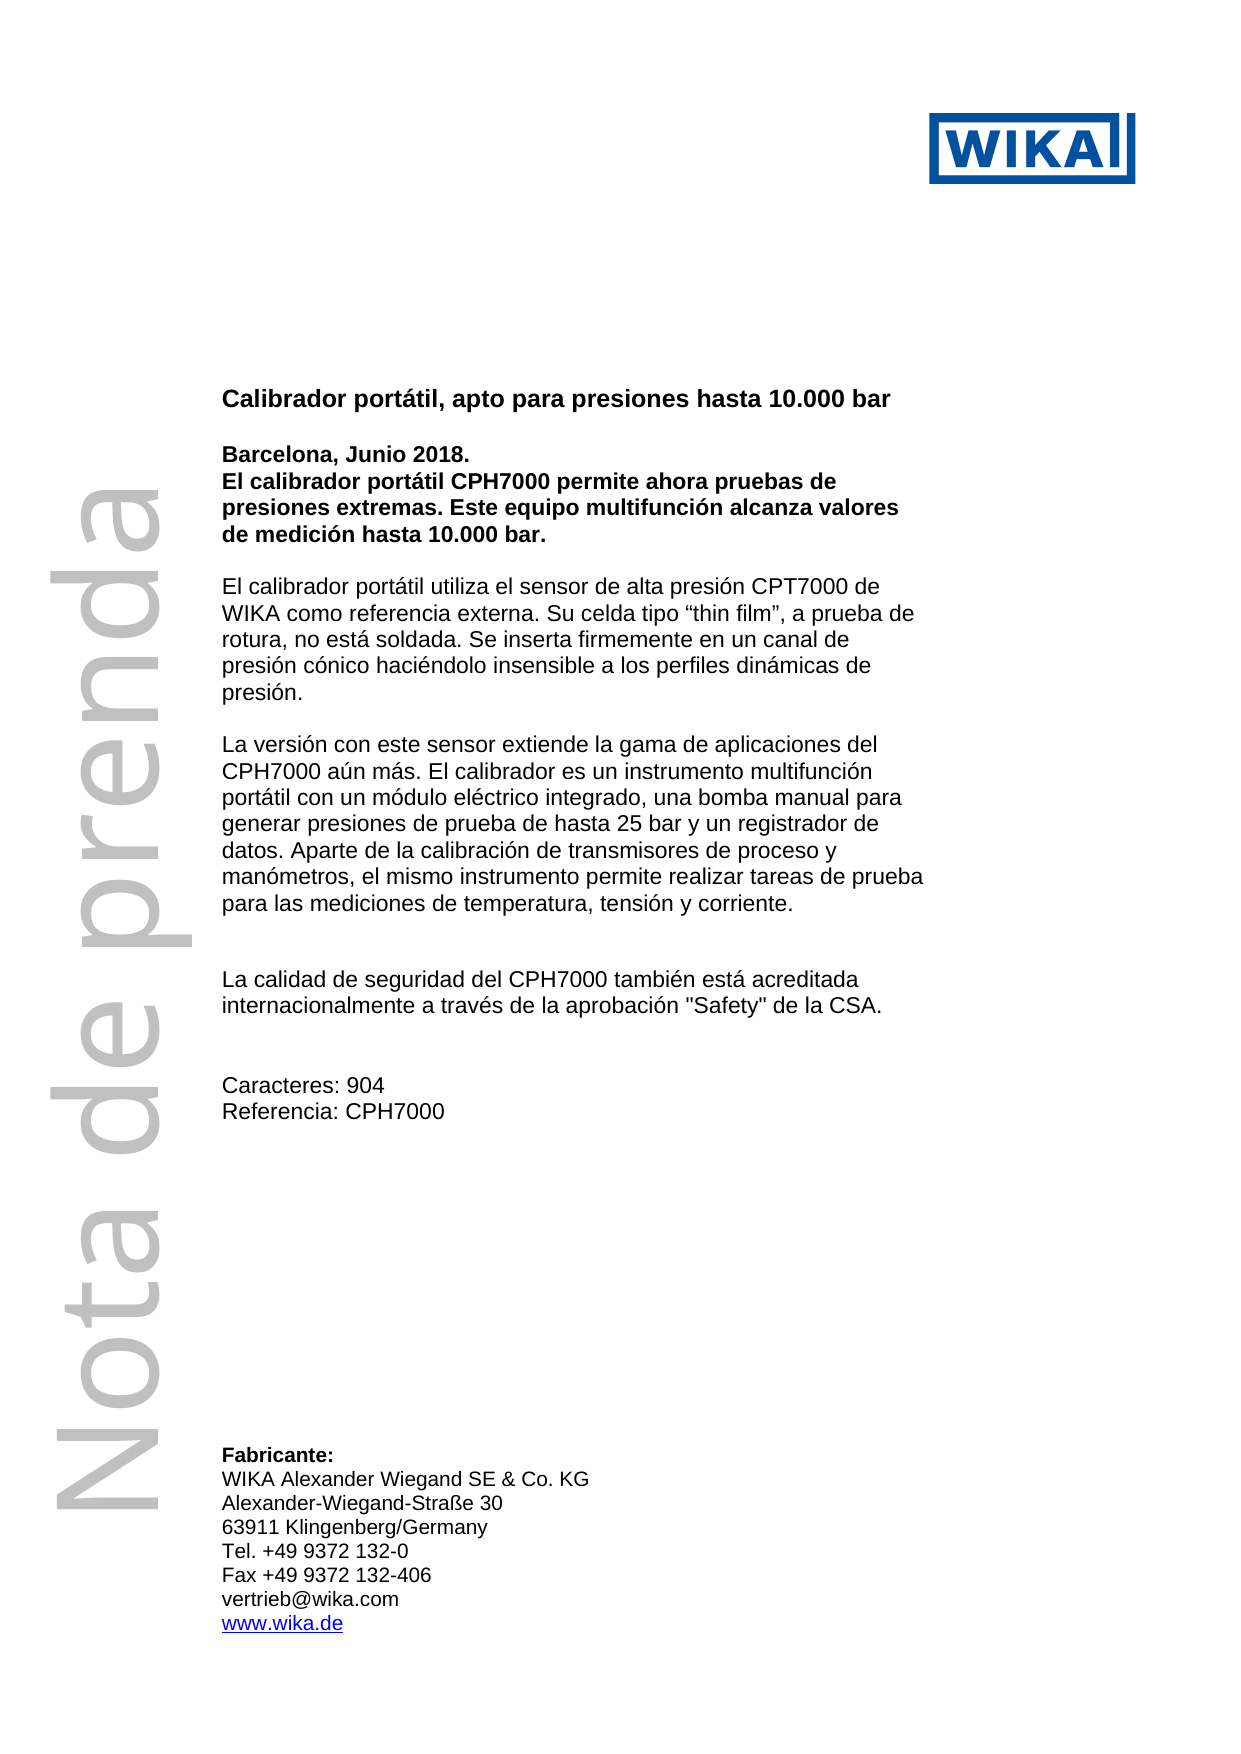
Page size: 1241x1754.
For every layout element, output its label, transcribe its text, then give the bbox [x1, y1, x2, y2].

text WIKA Alexander Wiegand SE & Co. KG [222, 1467, 930, 1491]
text Barcelona, Junio 2018. [222, 441, 930, 468]
text Tel. +49 9372 132-0 [222, 1539, 930, 1563]
text Caracteres: 904 [222, 1045, 930, 1098]
text Alexander-Wiegand-Straße 30 [222, 1491, 930, 1515]
text Fax +49 9372 132-406 [222, 1563, 930, 1587]
text El calibrador portátil utiliza el sensor de alta presión CPT7000 de WIKA como referencia externa. Su celda tipo “thin film”, a prueba de rotura, no está soldada. Se inserta firmemente en un canal de presión cónico haciéndolo insensible a los perfiles dinámicas de presión. [222, 573, 930, 705]
text Fabricante: [222, 1443, 930, 1467]
text La calidad de seguridad del CPH7000 también está acreditada internacionalmente a través de la aprobación "Safety" de la CSA. [222, 966, 930, 1019]
text 63911 Klingenberg/Germany [222, 1515, 930, 1539]
text El calibrador portátil CPH7000 permite ahora pruebas de presiones extremas. Este equipo multifunción alcanza valores de medición hasta 10.000 bar. [222, 468, 930, 547]
text vertrieb@wika.com [222, 1587, 930, 1611]
picture [929, 113, 1136, 184]
text Calibrador portátil, apto para presiones hasta 10.000 bar [222, 384, 930, 413]
text www.wika.de [222, 1611, 930, 1634]
text Referencia: CPH7000 [222, 1098, 930, 1131]
text La versión con este sensor extiende la gama de aplicaciones del CPH7000 aún más. El calibrador es un instrumento multifunción portátil con un módulo eléctrico integrado, una bomba manual para generar presiones de prueba de hasta 25 bar y un registrador de datos. Aparte de la calibración de transmisores de proceso y manómetros, el mismo instrumento permite realizar tareas de prueba para las mediciones de temperatura, tensión y corriente. [222, 731, 930, 916]
